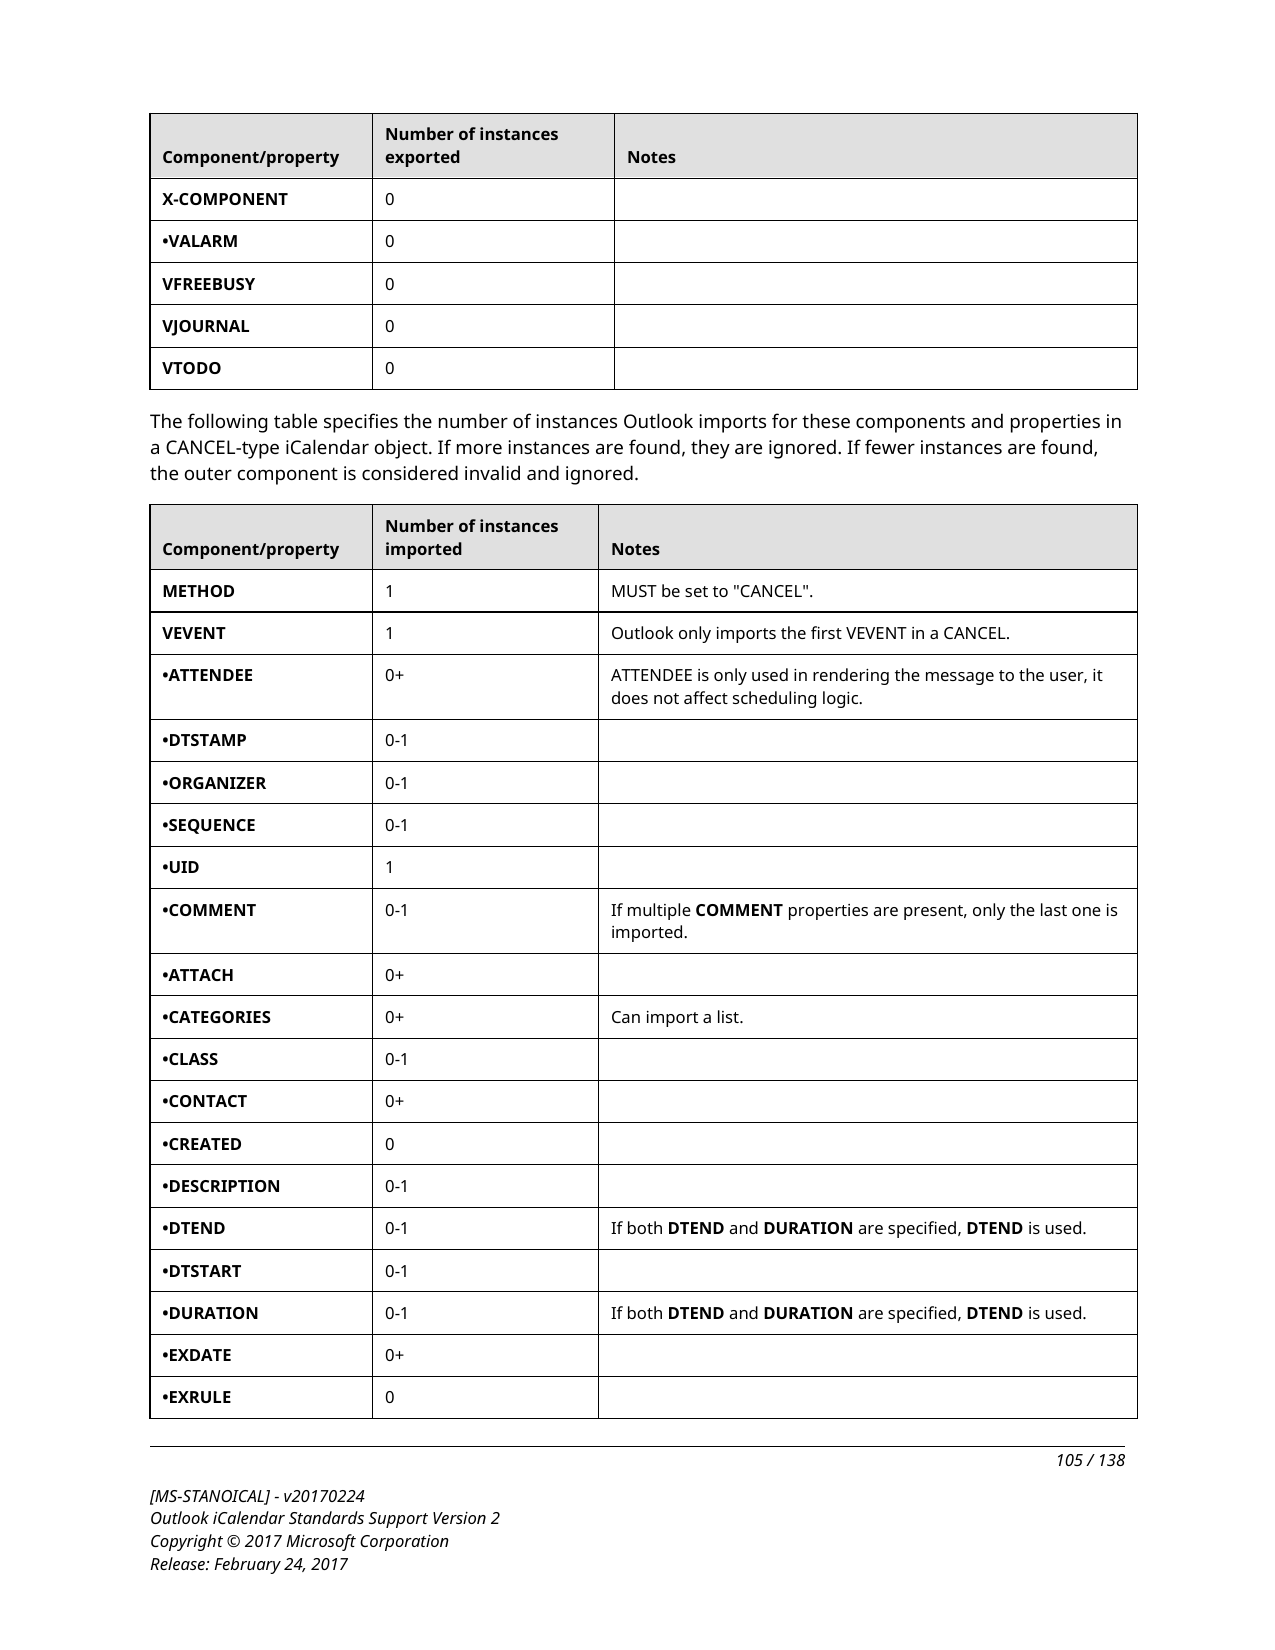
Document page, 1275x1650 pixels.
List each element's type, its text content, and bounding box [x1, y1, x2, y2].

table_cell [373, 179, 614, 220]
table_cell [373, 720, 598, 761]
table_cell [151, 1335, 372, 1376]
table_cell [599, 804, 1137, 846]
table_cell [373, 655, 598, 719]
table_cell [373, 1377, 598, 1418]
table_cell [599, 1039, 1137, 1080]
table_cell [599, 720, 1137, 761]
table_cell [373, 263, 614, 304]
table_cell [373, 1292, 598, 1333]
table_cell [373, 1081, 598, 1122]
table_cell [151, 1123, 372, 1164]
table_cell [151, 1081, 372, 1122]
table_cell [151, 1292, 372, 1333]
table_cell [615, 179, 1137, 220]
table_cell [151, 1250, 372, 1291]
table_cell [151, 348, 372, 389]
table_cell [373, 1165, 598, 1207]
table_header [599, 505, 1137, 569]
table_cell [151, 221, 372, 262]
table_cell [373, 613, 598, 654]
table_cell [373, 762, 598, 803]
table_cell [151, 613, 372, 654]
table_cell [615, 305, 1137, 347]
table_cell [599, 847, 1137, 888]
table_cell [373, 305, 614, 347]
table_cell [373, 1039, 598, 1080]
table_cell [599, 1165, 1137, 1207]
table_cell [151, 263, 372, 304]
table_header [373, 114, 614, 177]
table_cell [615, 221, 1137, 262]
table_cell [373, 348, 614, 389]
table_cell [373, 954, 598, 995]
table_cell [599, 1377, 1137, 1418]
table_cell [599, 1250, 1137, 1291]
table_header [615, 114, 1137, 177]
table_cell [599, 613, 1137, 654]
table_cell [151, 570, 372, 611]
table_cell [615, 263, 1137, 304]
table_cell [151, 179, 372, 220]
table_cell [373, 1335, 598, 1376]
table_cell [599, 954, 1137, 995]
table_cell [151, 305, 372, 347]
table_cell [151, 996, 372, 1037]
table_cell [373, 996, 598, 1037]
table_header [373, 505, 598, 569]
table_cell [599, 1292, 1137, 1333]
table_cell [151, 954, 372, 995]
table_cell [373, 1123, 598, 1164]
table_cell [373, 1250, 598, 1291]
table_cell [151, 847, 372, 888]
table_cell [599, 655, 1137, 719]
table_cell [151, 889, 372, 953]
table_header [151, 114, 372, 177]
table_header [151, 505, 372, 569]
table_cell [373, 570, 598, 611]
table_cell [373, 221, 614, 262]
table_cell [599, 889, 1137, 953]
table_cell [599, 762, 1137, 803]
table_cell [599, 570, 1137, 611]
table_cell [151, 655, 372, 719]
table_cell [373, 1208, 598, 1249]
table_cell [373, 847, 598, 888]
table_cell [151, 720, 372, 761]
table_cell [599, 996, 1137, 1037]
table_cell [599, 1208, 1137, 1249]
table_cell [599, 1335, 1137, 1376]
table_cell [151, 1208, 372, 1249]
text The following table specifies the number of instances Outlook imports for these components and properties in a CANCEL-type iCalendar object. If more instances are found, they are ignored. If fewer instances are found, the outer component is considered invalid and ignored. [150, 409, 1125, 485]
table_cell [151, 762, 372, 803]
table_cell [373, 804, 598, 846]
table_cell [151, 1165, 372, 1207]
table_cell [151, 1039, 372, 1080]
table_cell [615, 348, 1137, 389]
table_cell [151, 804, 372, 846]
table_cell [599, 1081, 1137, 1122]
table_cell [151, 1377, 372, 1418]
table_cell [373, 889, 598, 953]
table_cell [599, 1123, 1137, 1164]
